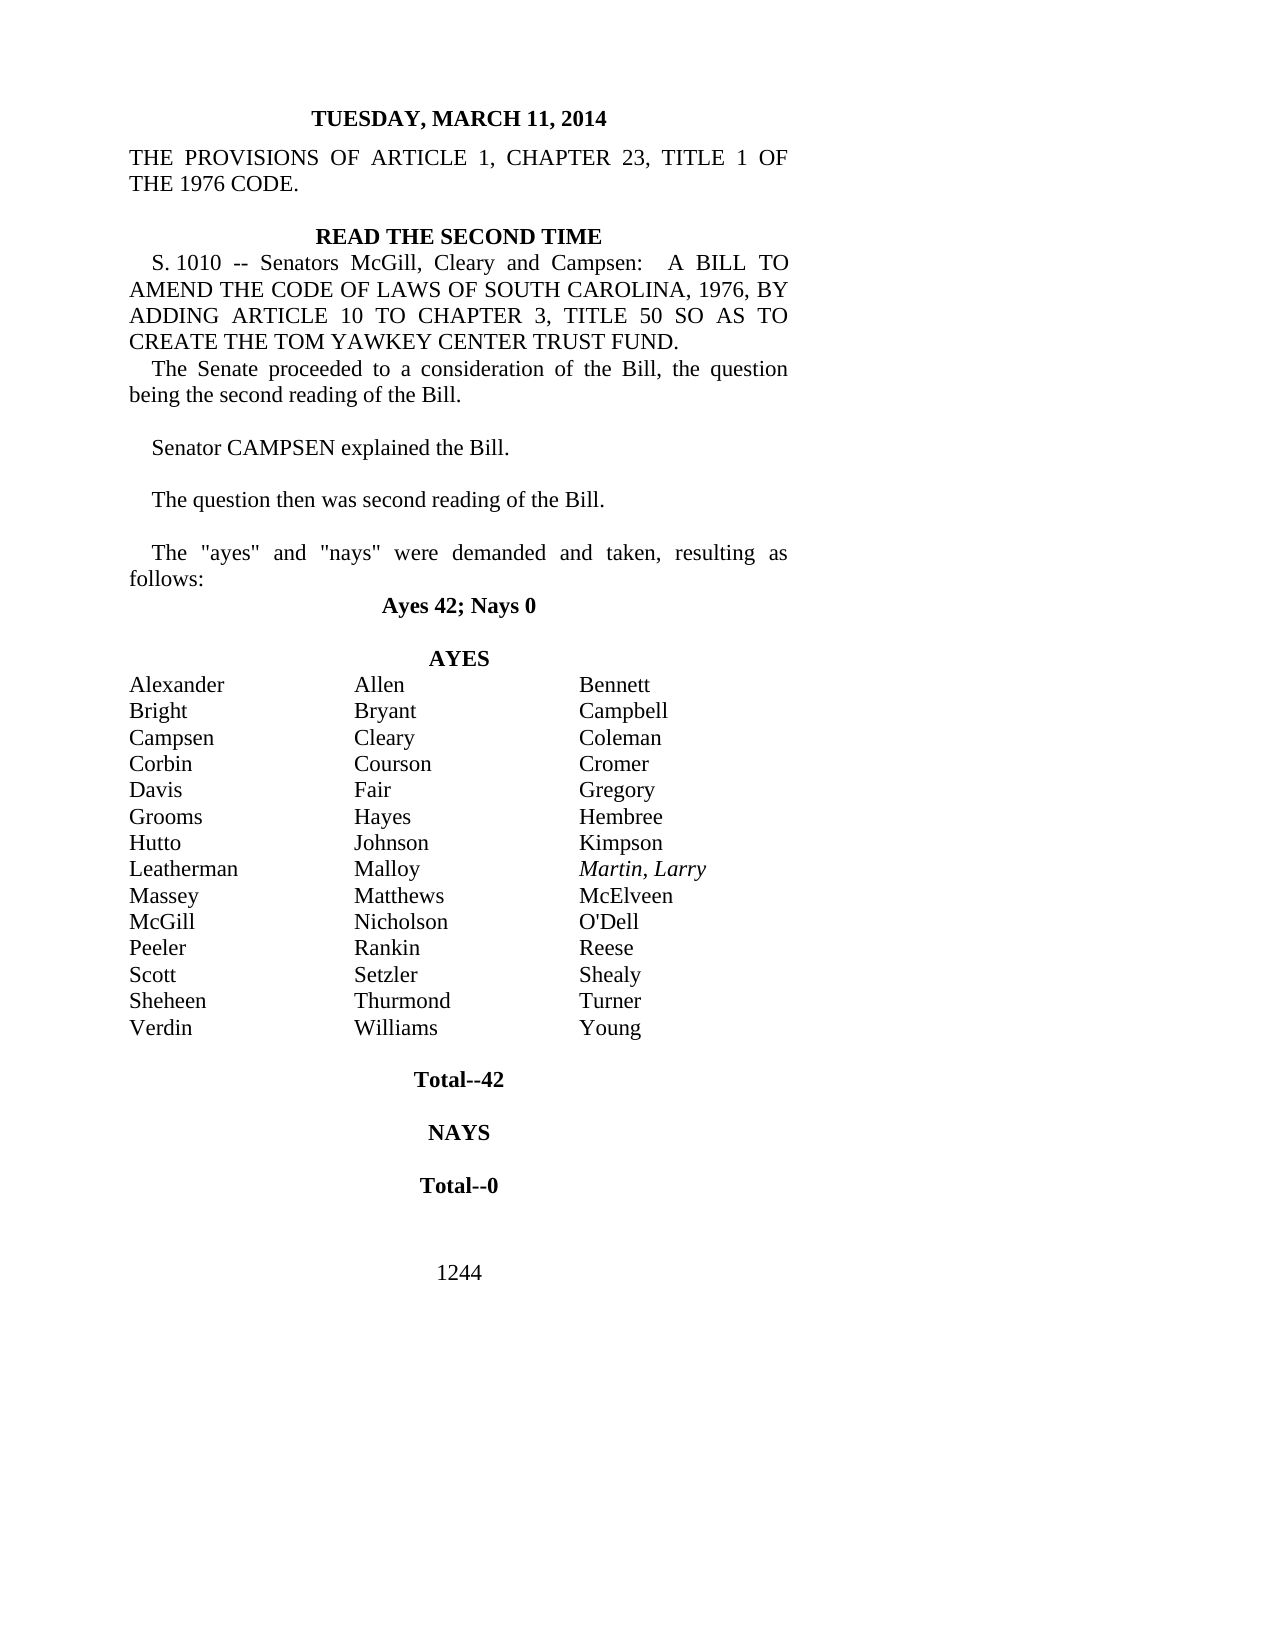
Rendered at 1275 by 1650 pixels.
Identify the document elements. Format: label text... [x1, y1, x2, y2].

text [129, 144, 789, 197]
text Massey Matthews McElveen [129, 882, 789, 908]
text McGill Nicholson O'Dell [129, 908, 789, 934]
text AYES [129, 644, 789, 671]
text READ THE SECOND TIME [129, 223, 789, 249]
text Peeler Rankin Reese [129, 934, 789, 961]
text NAYS [129, 1119, 789, 1145]
text Corbin Courson Cromer [129, 750, 789, 776]
text Bright Bryant Campbell [129, 697, 789, 724]
text Grooms Hayes Hembree [129, 803, 789, 829]
text The "ayes" and "nays" were demanded and taken, resulting as follows: [129, 539, 789, 592]
text Alexander Allen Bennett [129, 671, 789, 697]
text The Senate proceeded to a consideration of the Bill, the question being the second reading of the Bill. [129, 355, 789, 407]
text Ayes 42; Nays 0 [129, 592, 789, 618]
text The question then was second reading of the Bill. [129, 486, 789, 513]
text Campsen Cleary Coleman [129, 724, 789, 750]
text Total--0 [129, 1172, 789, 1198]
text S. 1010 -- Senators McGill, Cleary and Campsen: A BILL TO AMEND THE CODE OF LAWS OF SOUTH CAROLINA, 1976, BY ADDING ARTICLE 10 TO CHAPTER 3, TITLE 50 SO AS TO CREATE THE TOM YAWKEY CENTER TRUST FUND. [129, 249, 789, 355]
text Leatherman Malloy Martin, Larry [129, 855, 789, 882]
text Total--42 [129, 1066, 789, 1093]
text Hutto Johnson Kimpson [129, 829, 789, 855]
text Sheheen Thurmond Turner [129, 987, 789, 1013]
text Scott Setzler Shealy [129, 961, 789, 987]
text Davis Fair Gregory [129, 776, 789, 803]
text Senator CAMPSEN explained the Bill. [129, 434, 789, 460]
text Verdin Williams Young [129, 1013, 789, 1040]
